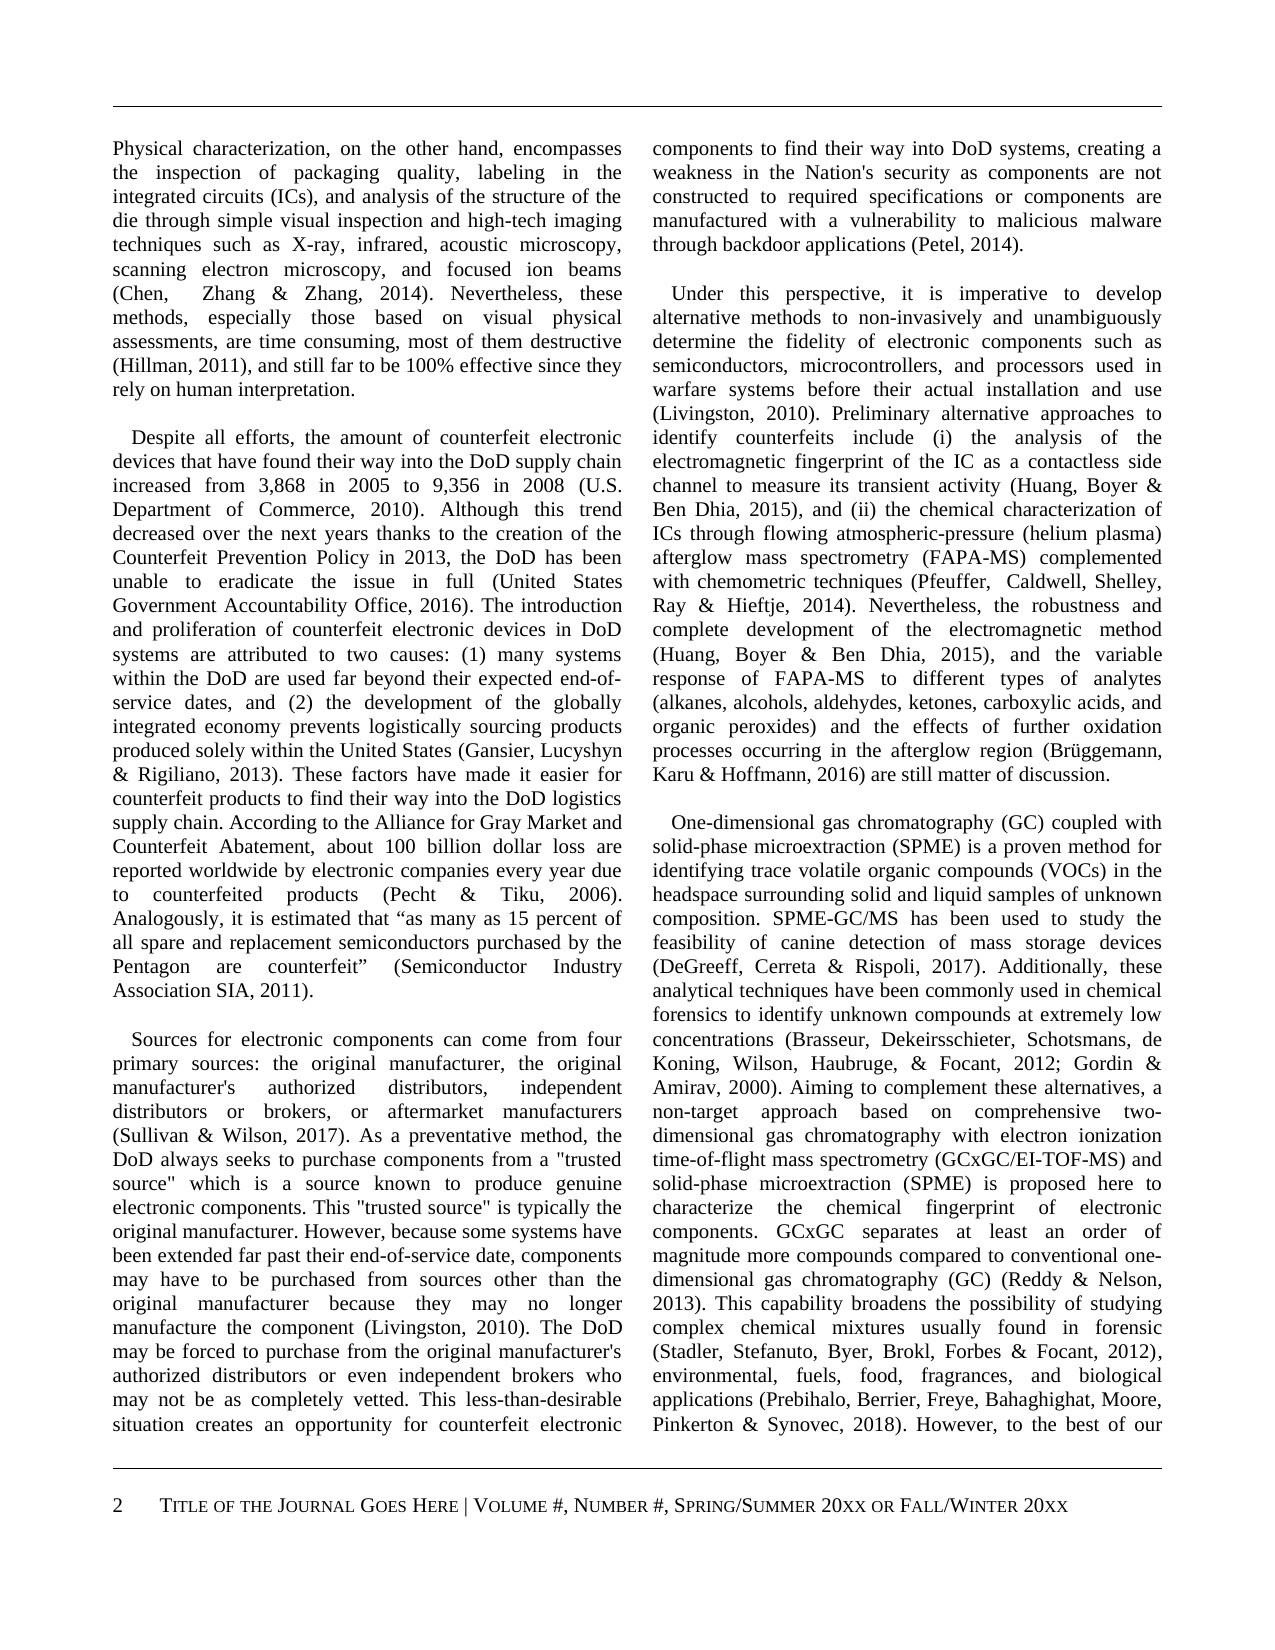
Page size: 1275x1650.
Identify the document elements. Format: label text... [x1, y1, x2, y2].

text Despite all efforts, the amount of counterfeit electronic devices that have found their way into the DoD supply chain increased from 3,868 in 2005 to 9,356 in 2008 (U.S. Department of Commerce, 2010). Although this trend decreased over the next years thanks to the creation of the Counterfeit Prevention Policy in 2013, the DoD has been unable to eradicate the issue in full (United States Government Accountability Office, 2016). The introduction and proliferation of counterfeit electronic devices in DoD systems are attributed to two causes: (1) many systems within the DoD are used far beyond their expected end-of-service dates, and (2) the development of the globally integrated economy prevents logistically sourcing products produced solely within the United States (Gansier, Lucyshyn & Rigiliano, 2013). These factors have made it easier for counterfeit products to find their way into the DoD logistics supply chain. According to the Alliance for Gray Market and Counterfeit Abatement, about 100 billion dollar loss are reported worldwide by electronic companies every year due to counterfeited products (Pecht & Tiku, 2006). Analogously, it is estimated that “as many as 15 percent of all spare and replacement semiconductors purchased by the Pentagon are counterfeit” (Semiconductor Industry Association SIA, 2011). [112, 425, 622, 1002]
text Sources for electronic components can come from four primary sources: the original manufacturer, the original manufacturer's authorized distributors, independent distributors or brokers, or aftermarket manufacturers (Sullivan & Wilson, 2017). As a preventative method, the DoD always seeks to purchase components from a "trusted source" which is a source known to produce genuine electronic components. This "trusted source" is typically the original manufacturer. However, because some systems have been extended far past their end-of-service date, components may have to be purchased from sources other than the original manufacturer because they may no longer manufacture the component (Livingston, 2010). The DoD may be forced to purchase from the original manufacturer's authorized distributors or even independent brokers who may not be as completely vetted. This less-than-desirable situation creates an opportunity for counterfeit electronic components to find their way into DoD systems, creating a weakness in the Nation's security as components are not constructed to required specifications or components are manufactured with a vulnerability to malicious malware through backdoor applications (Petel, 2014). [112, 1026, 622, 1436]
text Under this perspective, it is imperative to develop alternative methods to non-invasively and unambiguously determine the fidelity of electronic components such as semiconductors, microcontrollers, and processors used in warfare systems before their actual installation and use (Livingston, 2010). Preliminary alternative approaches to identify counterfeits include (i) the analysis of the electromagnetic fingerprint of the IC as a contactless side channel to measure its transient activity (Huang, Boyer & Ben Dhia, 2015), and (ii) the chemical characterization of ICs through flowing atmospheric-pressure (helium plasma) afterglow mass spectrometry (FAPA-MS) complemented with chemometric techniques (Pfeuffer, Caldwell, Shelley, Ray & Hieftje, 2014). Nevertheless, the robustness and complete development of the electromagnetic method (Huang, Boyer & Ben Dhia, 2015), and the variable response of FAPA-MS to different types of analytes (alkanes, alcohols, aldehydes, ketones, carboxylic acids, and organic peroxides) and the effects of further oxidation processes occurring in the afterglow region (Brüggemann, Karu & Hoffmann, 2016) are still matter of discussion. [652, 281, 1162, 786]
